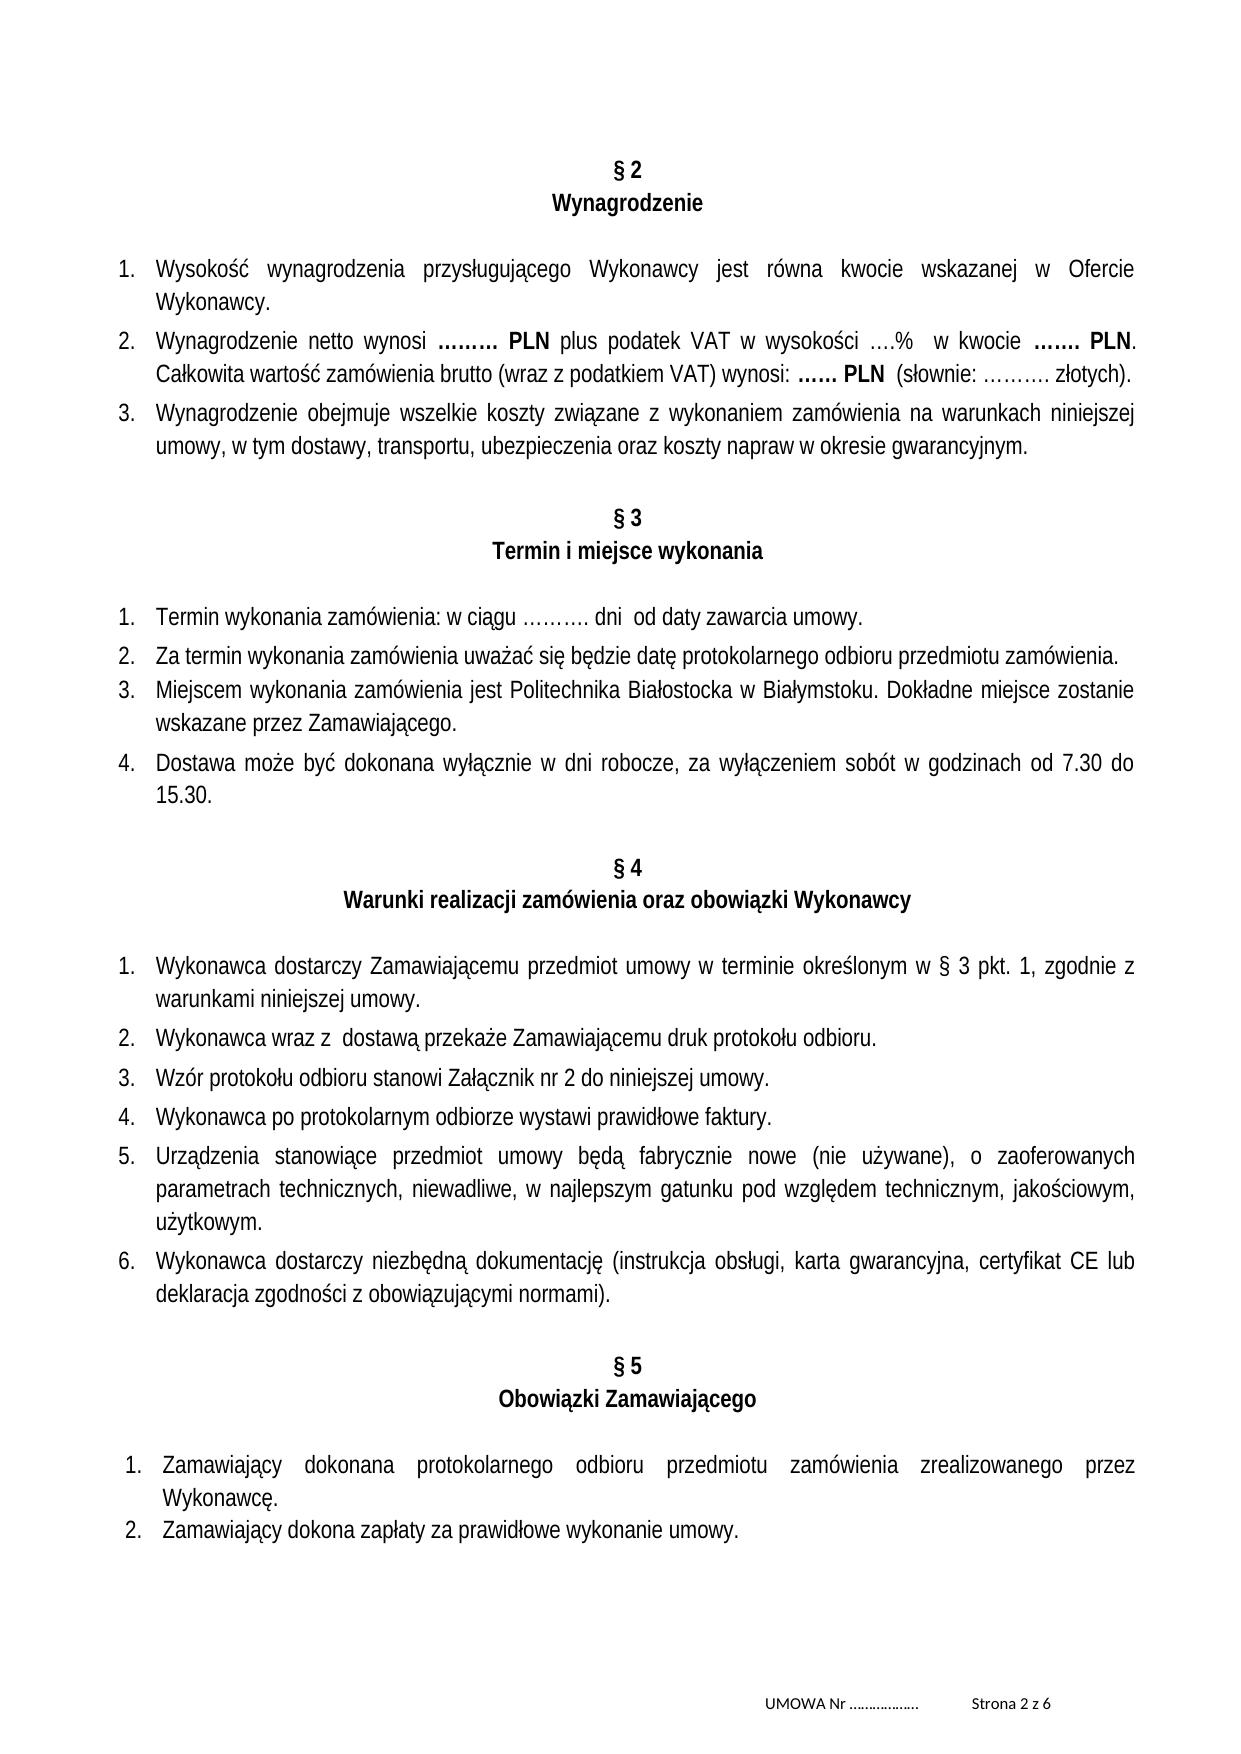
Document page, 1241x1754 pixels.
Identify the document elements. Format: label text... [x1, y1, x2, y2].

text Termin i miejsce wykonania [118, 536, 1137, 564]
text § 4 [118, 853, 1137, 881]
text § 5 [118, 1351, 1137, 1379]
text § 2 [118, 155, 1137, 183]
list Wysokość wynagrodzenia przysługującego Wykonawcy jest równa kwocie wskazanej w Ofercie Wykonawcy. [118, 253, 1137, 315]
list Za termin wykonania zamówienia uważać się będzie datę protokolarnego odbioru przedmiotu zamówienia. [118, 641, 1137, 669]
list Wynagrodzenie obejmuje wszelkie koszty związane z wykonaniem zamówienia na warunkach niniejszej umowy, w tym dostawy, transportu, ubezpieczenia oraz koszty napraw w okresie gwarancyjnym. [118, 398, 1137, 459]
text Obowiązki Zamawiającego [118, 1384, 1137, 1412]
list Zamawiający dokonana protokolarnego odbioru przedmiotu zamówienia zrealizowanego przez Wykonawcę. [125, 1450, 1137, 1511]
list Wykonawca po protokolarnym odbiorze wystawi prawidłowe faktury. [118, 1102, 1137, 1130]
list Wynagrodzenie netto wynosi ……… PLN plus podatek VAT w wysokości ….% w kwocie ……. PLN. Całkowita wartość zamówienia brutto (wraz z podatkiem VAT) wynosi: …… PLN (słownie: ………. złotych). [118, 326, 1137, 387]
text Warunki realizacji zamówienia oraz obowiązki Wykonawcy [118, 886, 1137, 914]
list Wykonawca wraz z dostawą przekaże Zamawiającemu druk protokołu odbioru. [118, 1023, 1137, 1052]
text § 3 [118, 503, 1137, 531]
list Wzór protokołu odbioru stanowi Załącznik nr 2 do niniejszej umowy. [118, 1063, 1137, 1091]
list Dostawa może być dokonana wyłącznie w dni robocze, za wyłączeniem sobót w godzinach od 7.30 do 15.30. [118, 748, 1137, 809]
text Wynagrodzenie [118, 188, 1137, 216]
list Wykonawca dostarczy niezbędną dokumentację (instrukcja obsługi, karta gwarancyjna, certyfikat CE lub deklaracja zgodności z obowiązującymi normami). [118, 1246, 1137, 1307]
list Miejscem wykonania zamówienia jest Politechnika Białostocka w Białymstoku. Dokładne miejsce zostanie wskazane przez Zamawiającego. [118, 676, 1137, 737]
list Termin wykonania zamówienia: w ciągu ………. dni od daty zawarcia umowy. [118, 601, 1137, 630]
list Zamawiający dokona zapłaty za prawidłowe wykonanie umowy. [125, 1516, 1137, 1544]
list Urządzenia stanowiące przedmiot umowy będą fabrycznie nowe (nie używane), o zaoferowanych parametrach technicznych, niewadliwe, w najlepszym gatunku pod względem technicznym, jakościowym, użytkowym. [118, 1141, 1137, 1235]
list Wykonawca dostarczy Zamawiającemu przedmiot umowy w terminie określonym w § 3 pkt. 1, zgodnie z warunkami niniejszej umowy. [118, 951, 1137, 1013]
